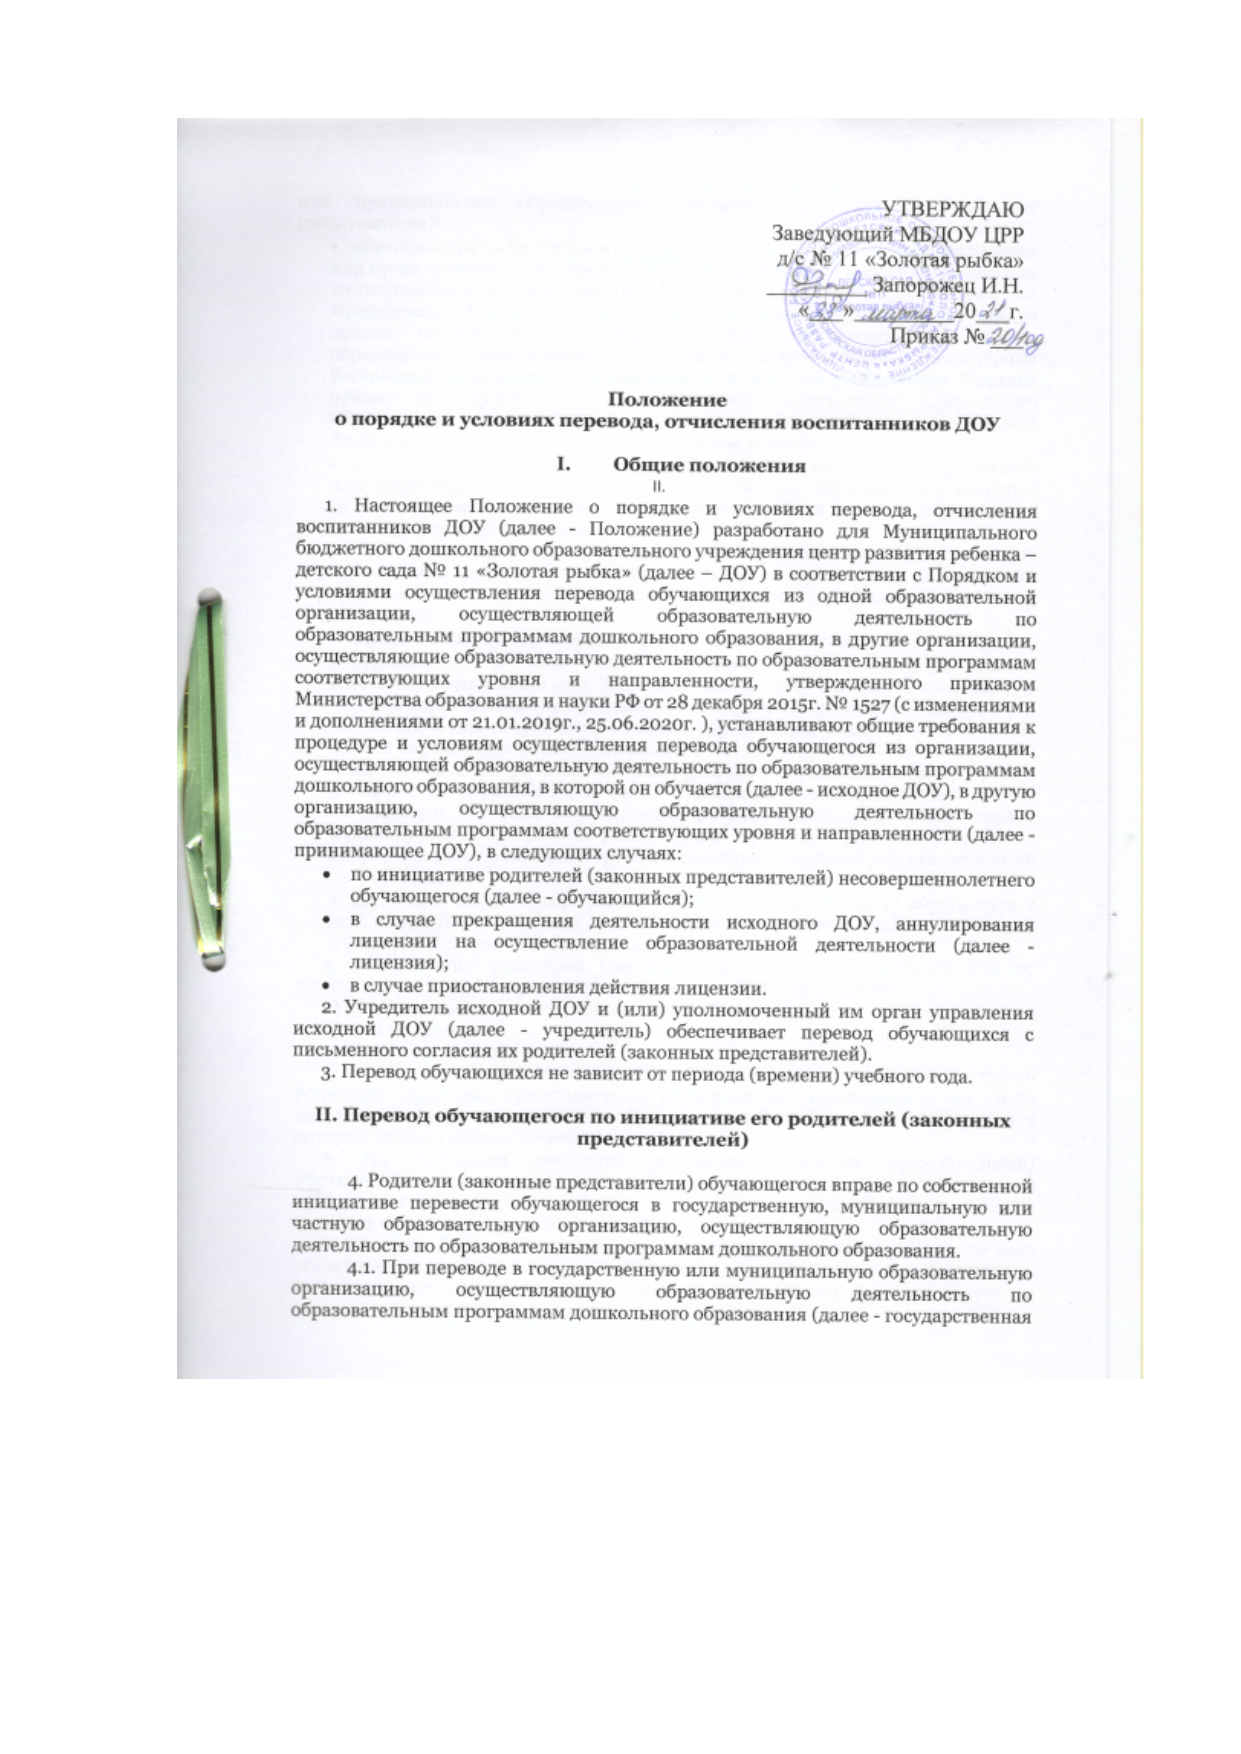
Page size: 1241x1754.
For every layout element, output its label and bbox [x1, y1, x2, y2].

picture [177, 118, 1151, 1379]
